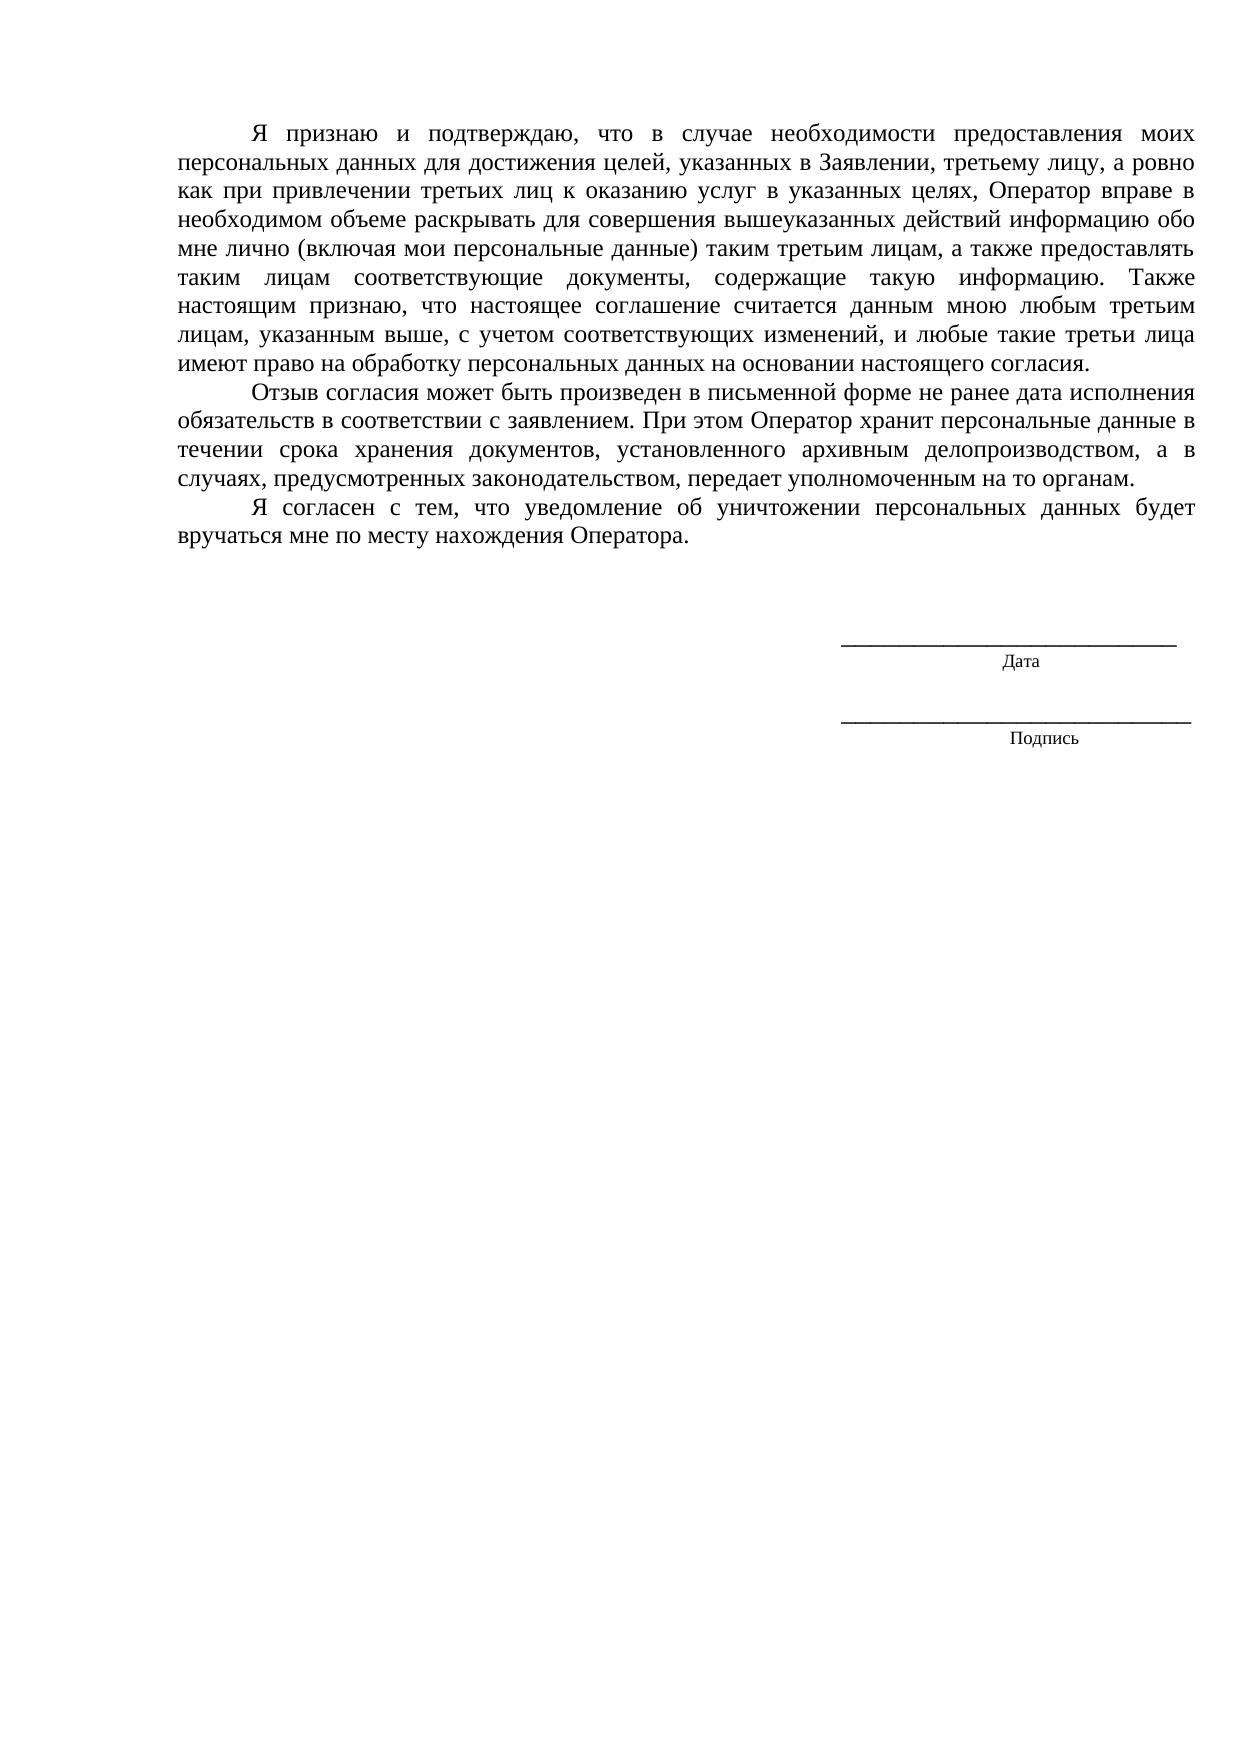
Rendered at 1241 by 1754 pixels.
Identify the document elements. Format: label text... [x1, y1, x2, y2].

text _______________________ [177, 616, 1196, 650]
text ________________________ [177, 693, 1196, 727]
text Подпись [177, 727, 1196, 748]
text Я признаю и подтверждаю, что в случае необходимости предоставления моих персональных данных для достижения целей, указанных в Заявлении, третьему лицу, а ровно как при привлечении третьих лиц к оказанию услуг в указанных целях, Оператор вправе в необходимом объеме раскрывать для совершения вышеуказанных действий информацию обо мне лично (включая мои персональные данные) таким третьим лицам, а также предоставлять таким лицам соответствующие документы, содержащие такую информацию. Также настоящим признаю, что настоящее соглашение считается данным мною любым третьим лицам, указанным выше, с учетом соответствующих изменений, и любые такие третьи лица имеют право на обработку персональных данных на основании настоящего согласия. [177, 118, 1196, 377]
text Дата [177, 650, 1196, 672]
text Отзыв согласия может быть произведен в письменной форме не ранее дата исполнения обязательств в соответствии с заявлением. При этом Оператор хранит персональные данные в течении срока хранения документов, установленного архивным делопроизводством, а в случаях, предусмотренных законодательством, передает уполномоченным на то органам. [177, 377, 1196, 492]
text Я согласен с тем, что уведомление об уничтожении персональных данных будет вручаться мне по месту нахождения Оператора. [177, 492, 1196, 549]
